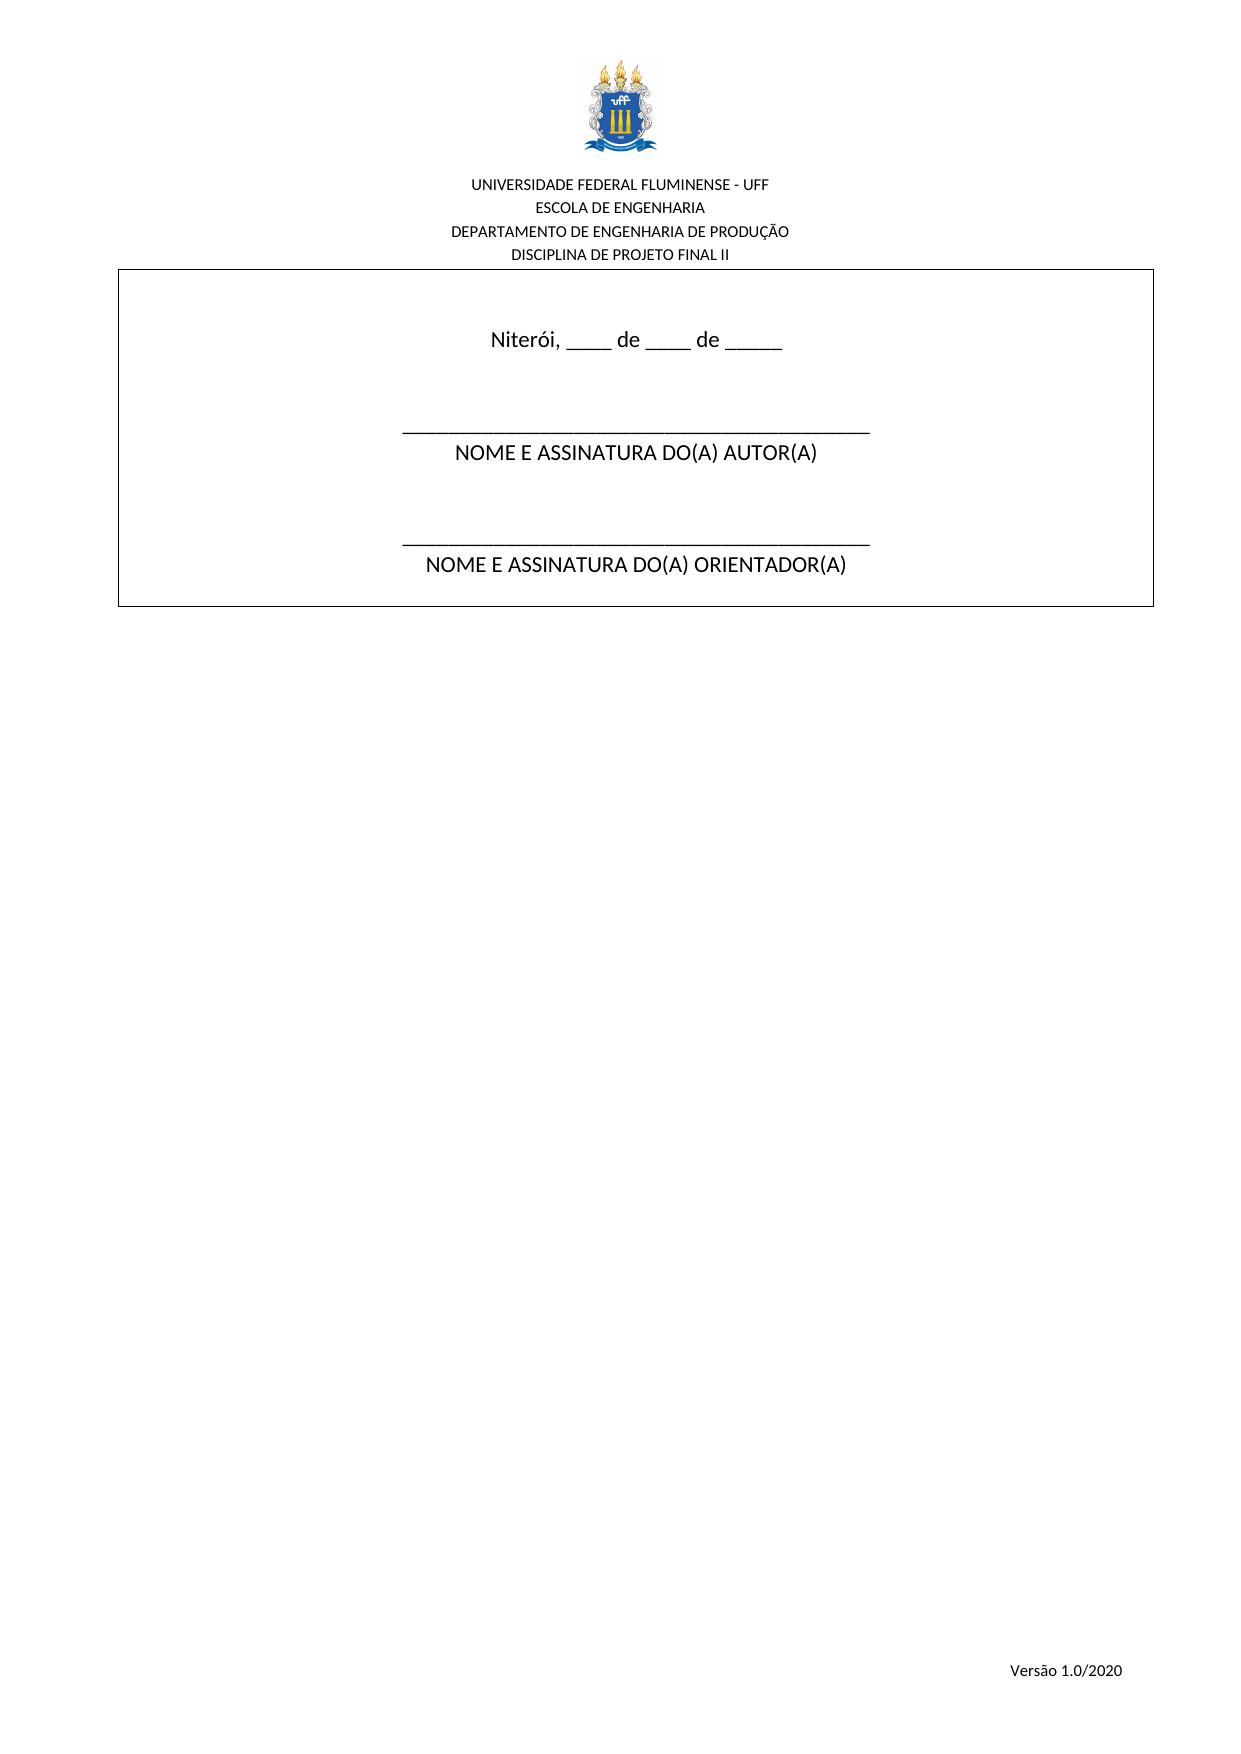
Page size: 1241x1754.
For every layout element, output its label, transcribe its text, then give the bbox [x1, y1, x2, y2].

picture [575, 54, 665, 155]
table_cell Niterói, de de _________________________________________ _________________________________________ [119, 270, 1153, 606]
